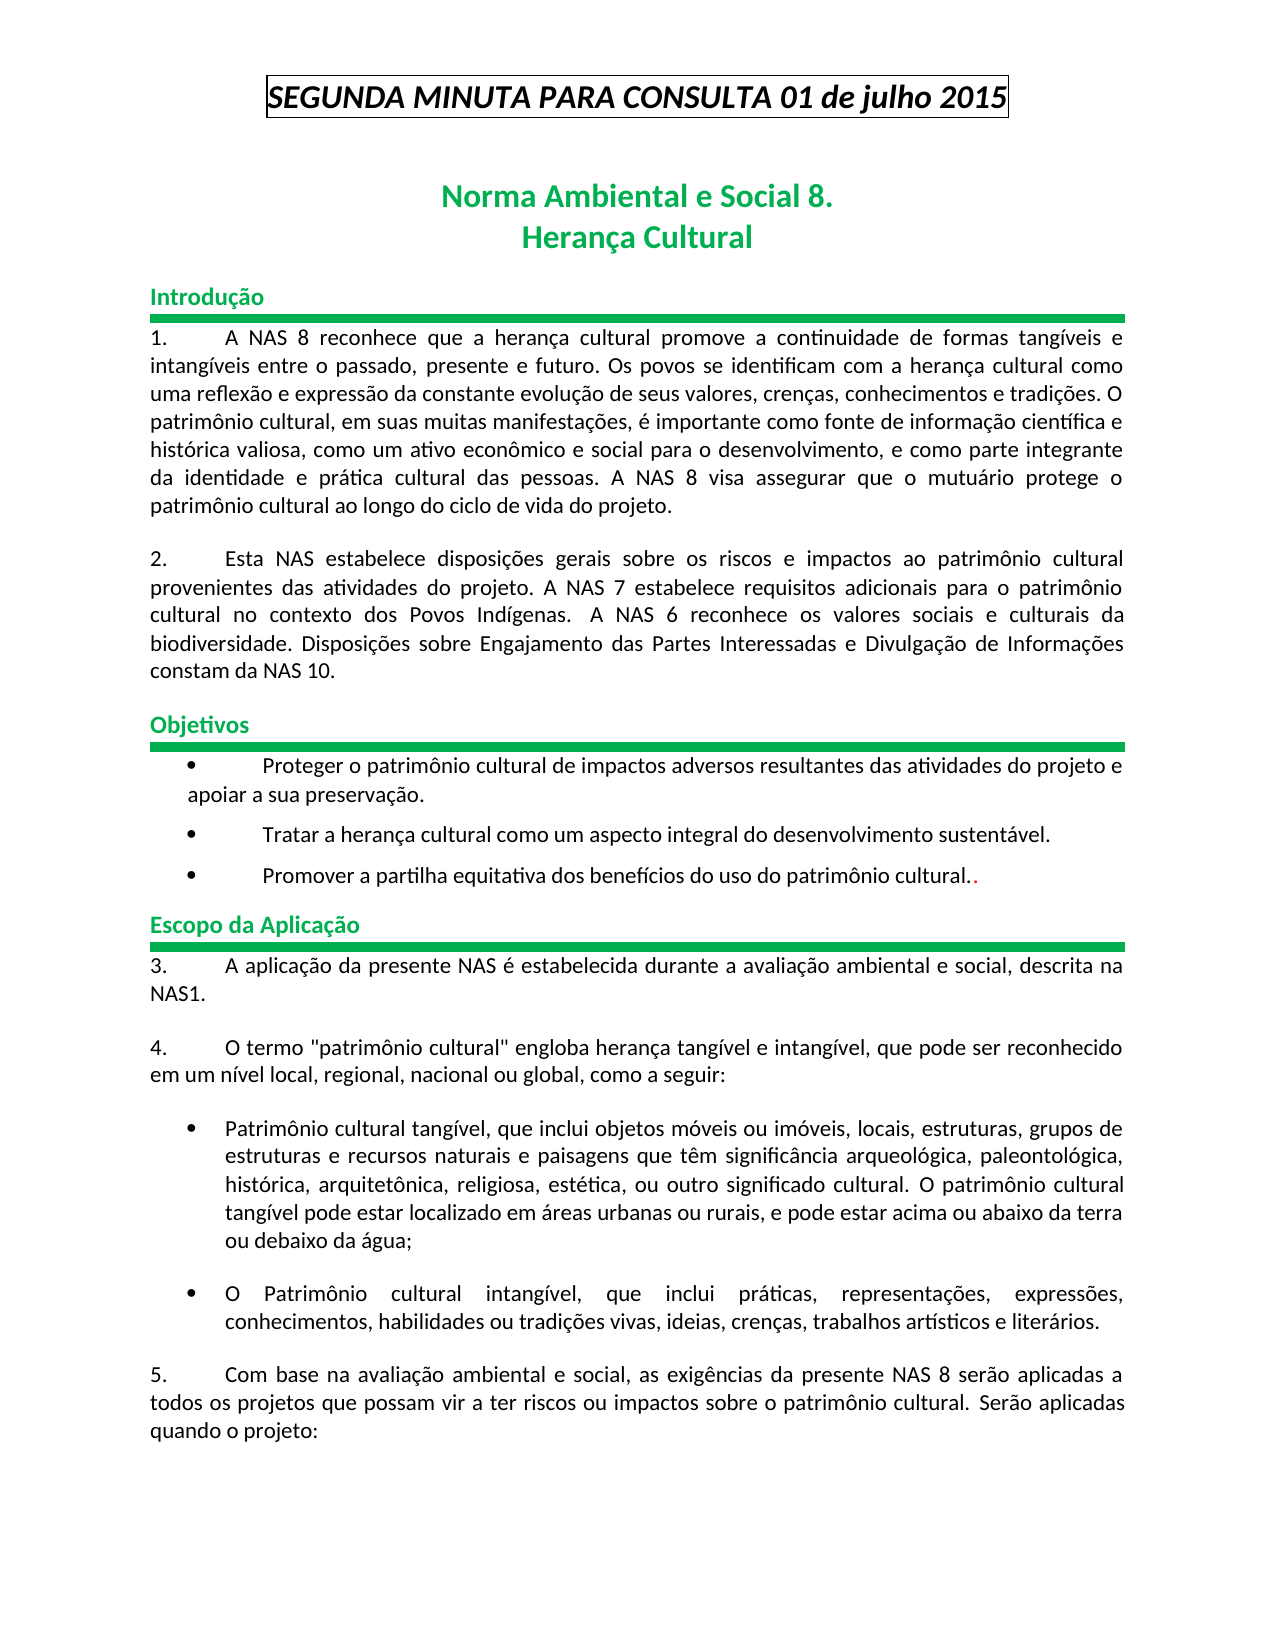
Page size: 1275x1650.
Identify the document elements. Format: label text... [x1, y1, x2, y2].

list Patrimônio cultural tangível, que inclui objetos móveis ou imóveis, locais, estruturas, grupos de estruturas e recursos naturais e paisagens que têm significância arqueológica, paleontológica, histórica, arquitetônica, religiosa, estética, ou outro significado cultural. O patrimônio cultural tangível pode estar localizado em áreas urbanas ou rurais, e pode estar acima ou abaixo da terra ou debaixo da água; [187, 1114, 1125, 1254]
text A aplicação da presente NAS é estabelecida durante a avaliação ambiental e social, descrita na NAS1. [150, 952, 1125, 1008]
list Esta NAS estabelece disposições gerais sobre os riscos e impactos ao patrimônio cultural provenientes das atividades do projeto. A NAS 7 estabelece requisitos adicionais para o patrimônio cultural no contexto dos Povos Indígenas. A NAS 6 reconhece os valores sociais e culturais da biodiversidade. Disposições sobre Engajamento das Partes Interessadas e Divulgação de Informações constam da NAS 10. [150, 544, 1125, 685]
text Proteger o patrimônio cultural de impactos adversos resultantes das atividades do projeto e apoiar a sua preservação. [187, 752, 1125, 808]
subtitle Norma Ambiental e Social 8. Herança Cultural [150, 175, 1125, 256]
text Promover a partilha equitativa dos benefícios do uso do patrimônio cultural.. [187, 861, 1125, 889]
text Tratar a herança cultural como um aspecto integral do desenvolvimento sustentável. [187, 820, 1125, 848]
subtitle Escopo da Aplicação [150, 909, 1125, 942]
subtitle Objetivos [150, 710, 1125, 742]
list A NAS 8 reconhece que a herança cultural promove a continuidade de formas tangíveis e intangíveis entre o passado, presente e futuro. Os povos se identificam com a herança cultural como uma reflexão e expressão da constante evolução de seus valores, crenças, conhecimentos e tradições. O patrimônio cultural, em suas muitas manifestações, é importante como fonte de informação científica e histórica valiosa, como um ativo econômico e social para o desenvolvimento, e como parte integrante da identidade e prática cultural das pessoas. A NAS 8 visa assegurar que o mutuário protege o patrimônio cultural ao longo do ciclo de vida do projeto. [150, 323, 1125, 519]
text Com base na avaliação ambiental e social, as exigências da presente NAS 8 serão aplicadas a todos os projetos que possam vir a ter riscos ou impactos sobre o patrimônio cultural. Serão aplicadas quando o projeto: [150, 1360, 1125, 1444]
subtitle Introdução [150, 281, 1125, 314]
text O termo "patrimônio cultural" engloba herança tangível e intangível, que pode ser reconhecido em um nível local, regional, nacional ou global, como a seguir: [150, 1033, 1125, 1089]
list O Patrimônio cultural intangível, que inclui práticas, representações, expressões, conhecimentos, habilidades ou tradições vivas, ideias, crenças, trabalhos artísticos e literários. [187, 1279, 1125, 1335]
